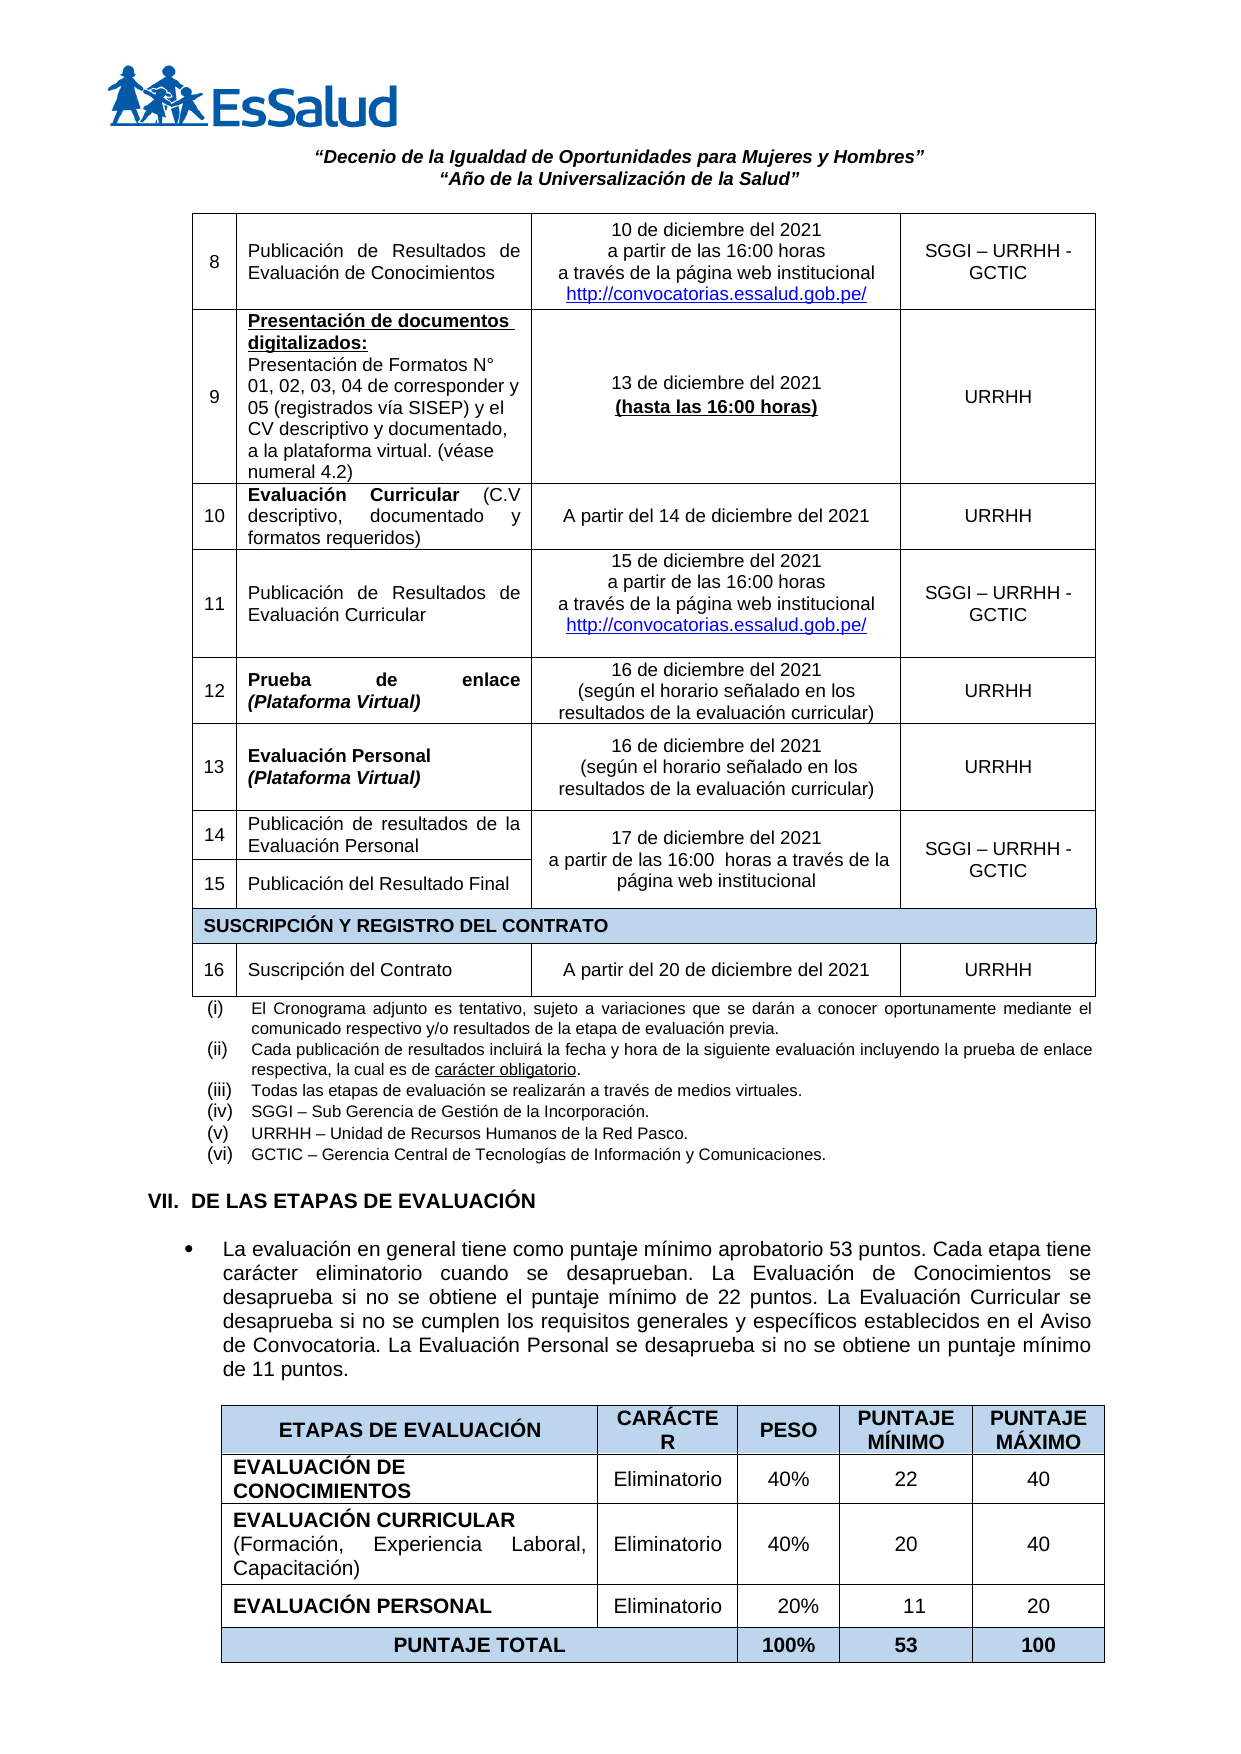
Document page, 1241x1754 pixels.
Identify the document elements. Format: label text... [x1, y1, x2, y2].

table_cell SGGI – URRHH - GCTIC [901, 811, 1095, 908]
table_cell 15 [193, 860, 236, 908]
table_cell Evaluación Curricular (C.V descriptivo, documentado y formatos requeridos) [237, 484, 531, 548]
table_cell 16 [193, 944, 236, 996]
table_cell 20 [973, 1585, 1104, 1627]
table_cell Suscripción del Contrato [237, 944, 531, 996]
table_cell 40% [738, 1504, 839, 1584]
table_cell 11 [193, 550, 236, 657]
table_header CARÁCTER [598, 1406, 737, 1453]
table_cell PUNTAJE TOTAL [222, 1628, 737, 1662]
table_cell A partir del 14 de diciembre del 2021 [532, 484, 900, 548]
table_cell 100% [738, 1628, 839, 1662]
table_cell 53 [840, 1628, 972, 1662]
table_cell 100 [973, 1628, 1104, 1662]
table_cell Eliminatorio [598, 1585, 737, 1627]
table_cell 12 [193, 658, 236, 723]
table_cell SUSCRIPCIÓN Y REGISTRO DEL CONTRATO [193, 909, 1096, 943]
table_cell 13 de diciembre del 2021 (hasta las 16:00 horas) [532, 310, 900, 483]
table_cell URRHH [901, 310, 1095, 483]
list URRHH – Unidad de Recursos Humanos de la Red Pasco. [207, 1122, 1092, 1143]
table_cell URRHH [901, 658, 1095, 723]
table_header PUNTAJE MÁXIMO [973, 1406, 1104, 1453]
list La evaluación en general tiene como puntaje mínimo aprobatorio 53 puntos. Cada etapa tiene carácter eliminatorio cuando se desaprueban. La Evaluación de Conocimientos se desaprueba si no se obtiene el puntaje mínimo de 22 puntos. La Evaluación Curricular se desaprueba si no se cumplen los requisitos generales y específicos establecidos en el Aviso de Convocatoria. La Evaluación Personal se desaprueba si no se obtiene un puntaje mínimo de 11 puntos. [185, 1237, 1092, 1381]
table_cell 20% [738, 1585, 839, 1627]
table_cell 10 [193, 484, 236, 548]
list SGGI – Sub Gerencia de Gestión de la Incorporación. [207, 1100, 1092, 1122]
table_cell 40 [973, 1504, 1104, 1584]
table_cell EVALUACIÓN PERSONAL [222, 1585, 597, 1627]
table_cell Publicación del Resultado Final [237, 860, 531, 908]
list GCTIC – Gerencia Central de Tecnologías de Información y Comunicaciones. [207, 1143, 1092, 1165]
table_cell A partir del 20 de diciembre del 2021 [532, 944, 900, 996]
table_cell 11 [840, 1585, 972, 1627]
table_cell Eliminatorio [598, 1455, 737, 1502]
table_cell 14 [193, 811, 236, 859]
table_cell SGGI – URRHH - GCTIC [901, 214, 1095, 309]
table_header PUNTAJE MÍNIMO [840, 1406, 972, 1453]
table_cell 16 de diciembre del 2021 (según el horario señalado en los resultados de la evaluación curricular) [532, 724, 900, 809]
list DE LAS ETAPAS DE EVALUACIÓN [148, 1189, 1092, 1213]
table_cell URRHH [901, 944, 1095, 996]
table_cell URRHH [901, 484, 1095, 548]
table_cell Evaluación Personal (Plataforma Virtual) [237, 724, 531, 809]
table_cell 17 de diciembre del 2021 a partir de las 16:00 horas a través de la página web institucional [532, 811, 900, 908]
table_cell 9 [193, 310, 236, 483]
table_cell Publicación de Resultados de Evaluación de Conocimientos [237, 214, 531, 309]
table_cell 8 [193, 214, 236, 309]
table_cell EVALUACIÓN CURRICULAR (Formación, Experiencia Laboral, Capacitación) [222, 1504, 597, 1584]
table_cell Publicación de resultados de la Evaluación Personal [237, 811, 531, 859]
table_cell 40% [738, 1455, 839, 1502]
table_header ETAPAS DE EVALUACIÓN [222, 1406, 597, 1453]
table_cell SGGI – URRHH - GCTIC [901, 550, 1095, 657]
table_cell Publicación de Resultados de Evaluación Curricular [237, 550, 531, 657]
table_cell Prueba de enlace (Plataforma Virtual) [237, 658, 531, 723]
list Cada publicación de resultados incluirá la fecha y hora de la siguiente evaluación incluyendo la prueba de enlace respectiva, la cual es de carácter obligatorio. [207, 1038, 1092, 1078]
table_cell 16 de diciembre del 2021 (según el horario señalado en los resultados de la evaluación curricular) [532, 658, 900, 723]
list Todas las etapas de evaluación se realizarán a través de medios virtuales. [207, 1078, 1092, 1100]
table_cell Presentación de documentos digitalizados: Presentación de Formatos N° 01, 02, 03, 04 de corresponder y 05 (registrados vía SISEP) y el CV descriptivo y documentado, a la plataforma virtual. (véase numeral 4.2) [237, 310, 531, 483]
table_header PESO [738, 1406, 839, 1453]
list El Cronograma adjunto es tentativo, sujeto a variaciones que se darán a conocer oportunamente mediante el comunicado respectivo y/o resultados de la etapa de evaluación previa. [207, 997, 1092, 1038]
table_cell 20 [840, 1504, 972, 1584]
table_cell 15 de diciembre del 2021 a partir de las 16:00 horas a través de la página web institucional http://convocatorias.essalud.gob.pe/ [532, 550, 900, 657]
picture [82, 33, 426, 157]
table_cell 10 de diciembre del 2021 a partir de las 16:00 horas a través de la página web institucional http://convocatorias.essalud.gob.pe/ [532, 214, 900, 309]
table_cell 40 [973, 1455, 1104, 1502]
table_cell 13 [193, 724, 236, 809]
table_cell URRHH [901, 724, 1095, 809]
table_cell Eliminatorio [598, 1504, 737, 1584]
table_cell EVALUACIÓN DE CONOCIMIENTOS [222, 1455, 597, 1502]
table_cell 22 [840, 1455, 972, 1502]
